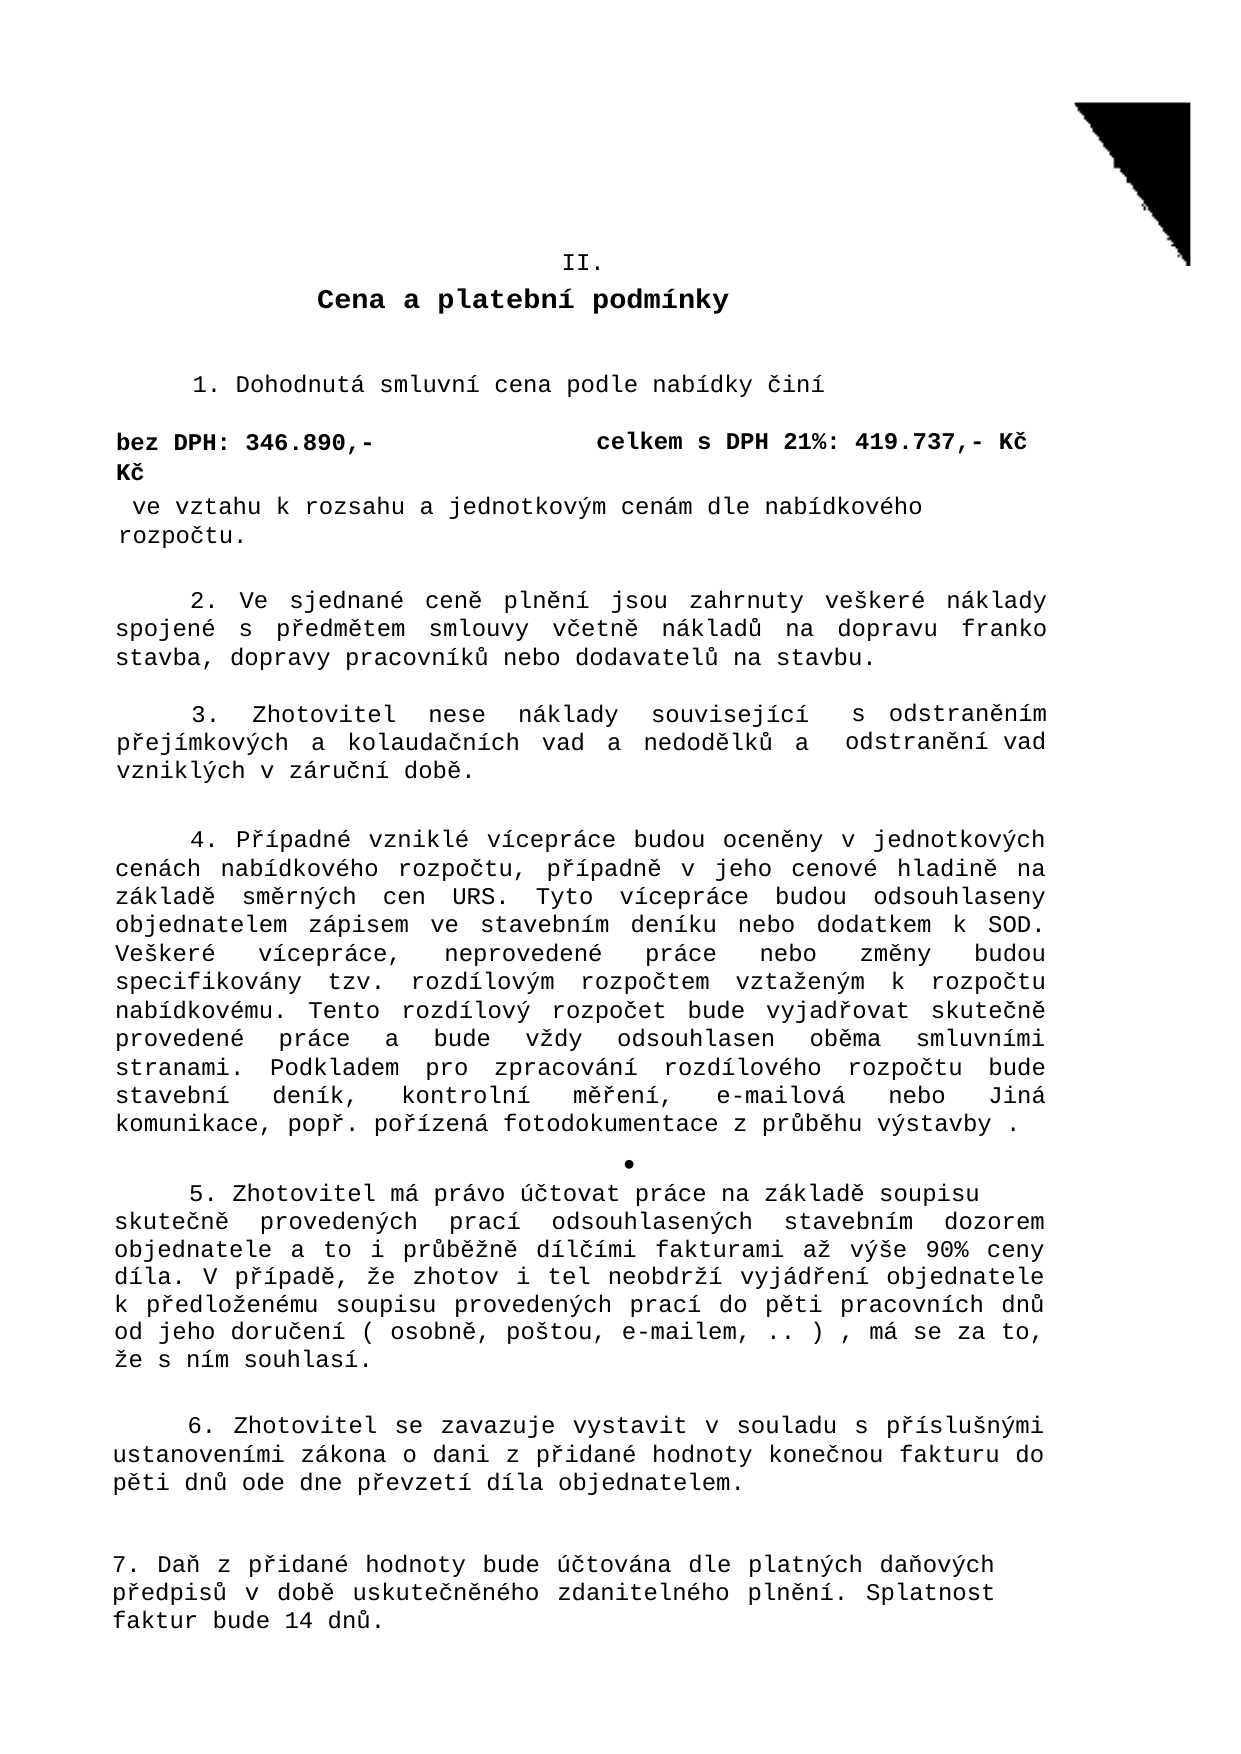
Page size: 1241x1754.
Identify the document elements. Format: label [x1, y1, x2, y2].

picture [1074, 102, 1191, 266]
